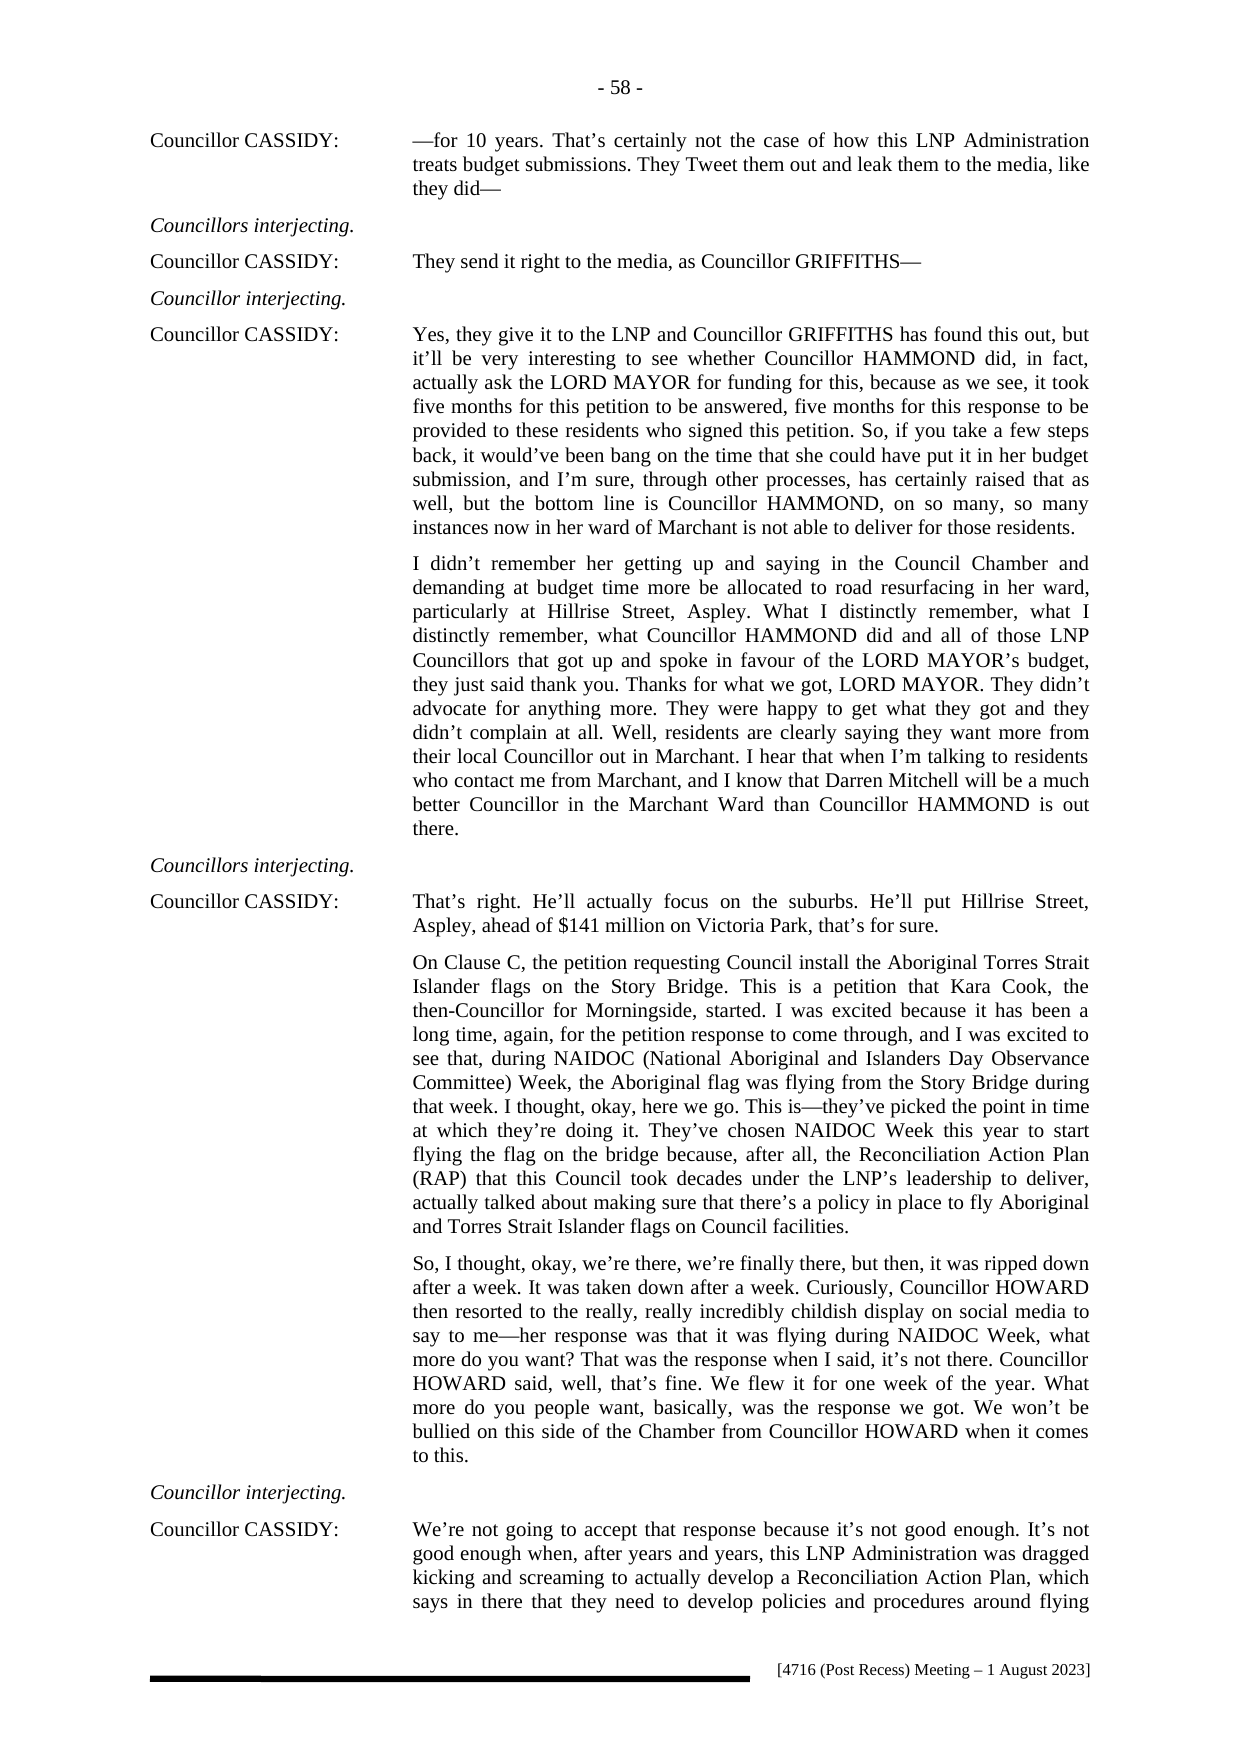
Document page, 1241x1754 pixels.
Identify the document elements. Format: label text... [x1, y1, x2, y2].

text Councillor interjecting. [150, 286, 1090, 310]
text Councillor CASSIDY: That’s right. He’ll actually focus on the suburbs. He’ll put Hillrise Street, Aspley, ahead of $141 million on Victoria Park, that’s for sure. [150, 889, 1090, 937]
text On Clause C, the petition requesting Council install the Aboriginal Torres Strait Islander flags on the Story Bridge. This is a petition that Kara Cook, the then-Councillor for Morningside, started. I was excited because it has been a long time, again, for the petition response to come through, and I was excited to see that, during NAIDOC (National Aboriginal and Islanders Day Observance Committee) Week, the Aboriginal flag was flying from the Story Bridge during that week. I thought, okay, here we go. This is—they’ve picked the point in time at which they’re doing it. They’ve chosen NAIDOC Week this year to start flying the flag on the bridge because, after all, the Reconciliation Action Plan (RAP) that this Council took decades under the LNP’s leadership to deliver, actually talked about making sure that there’s a policy in place to fly Aboriginal and Torres Strait Islander flags on Council facilities. [412, 950, 1090, 1238]
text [150, 1517, 1090, 1613]
text Councillor interjecting. [150, 1480, 1090, 1504]
text Councillors interjecting. [150, 212, 1090, 237]
text Councillors interjecting. [150, 852, 1090, 877]
text Councillor CASSIDY: —for 10 years. That’s certainly not the case of how this LNP Administration treats budget submissions. They Tweet them out and leak them to the media, like they did— [150, 128, 1090, 200]
text I didn’t remember her getting up and saying in the Council Chamber and demanding at budget time more be allocated to road resurfacing in her ward, particularly at Hillrise Street, Aspley. What I distinctly remember, what I distinctly remember, what Councillor HAMMOND did and all of those LNP Councillors that got up and spoke in favour of the LORD MAYOR’s budget, they just said thank you. Thanks for what we got, LORD MAYOR. They didn’t advocate for anything more. They were happy to get what they got and they didn’t complain at all. Well, residents are clearly saying they want more from their local Councillor out in Marchant. I hear that when I’m talking to residents who contact me from Marchant, and I know that Darren Mitchell will be a much better Councillor in the Marchant Ward than Councillor HAMMOND is out there. [412, 551, 1090, 840]
text Councillor CASSIDY: They send it right to the media, as Councillor GRIFFITHS— [150, 249, 1090, 273]
text So, I thought, okay, we’re there, we’re finally there, but then, it was ripped down after a week. It was taken down after a week. Curiously, Councillor HOWARD then resorted to the really, really incredibly childish display on social media to say to me—her response was that it was flying during NAIDOC Week, what more do you want? That was the response when I said, it’s not there. Councillor HOWARD said, well, that’s fine. We flew it for one week of the year. What more do you people want, basically, was the response we got. We won’t be bullied on this side of the Chamber from Councillor HOWARD when it comes to this. [412, 1251, 1090, 1467]
text Councillor CASSIDY: Yes, they give it to the LNP and Councillor GRIFFITHS has found this out, but it’ll be very interesting to see whether Councillor HAMMOND did, in fact, actually ask the LORD MAYOR for funding for this, because as we see, it took five months for this petition to be answered, five months for this response to be provided to these residents who signed this petition. So, if you take a few steps back, it would’ve been bang on the time that she could have put it in her budget submission, and I’m sure, through other processes, has certainly raised that as well, but the bottom line is Councillor HAMMOND, on so many, so many instances now in her ward of Marchant is not able to deliver for those residents. [150, 322, 1090, 539]
